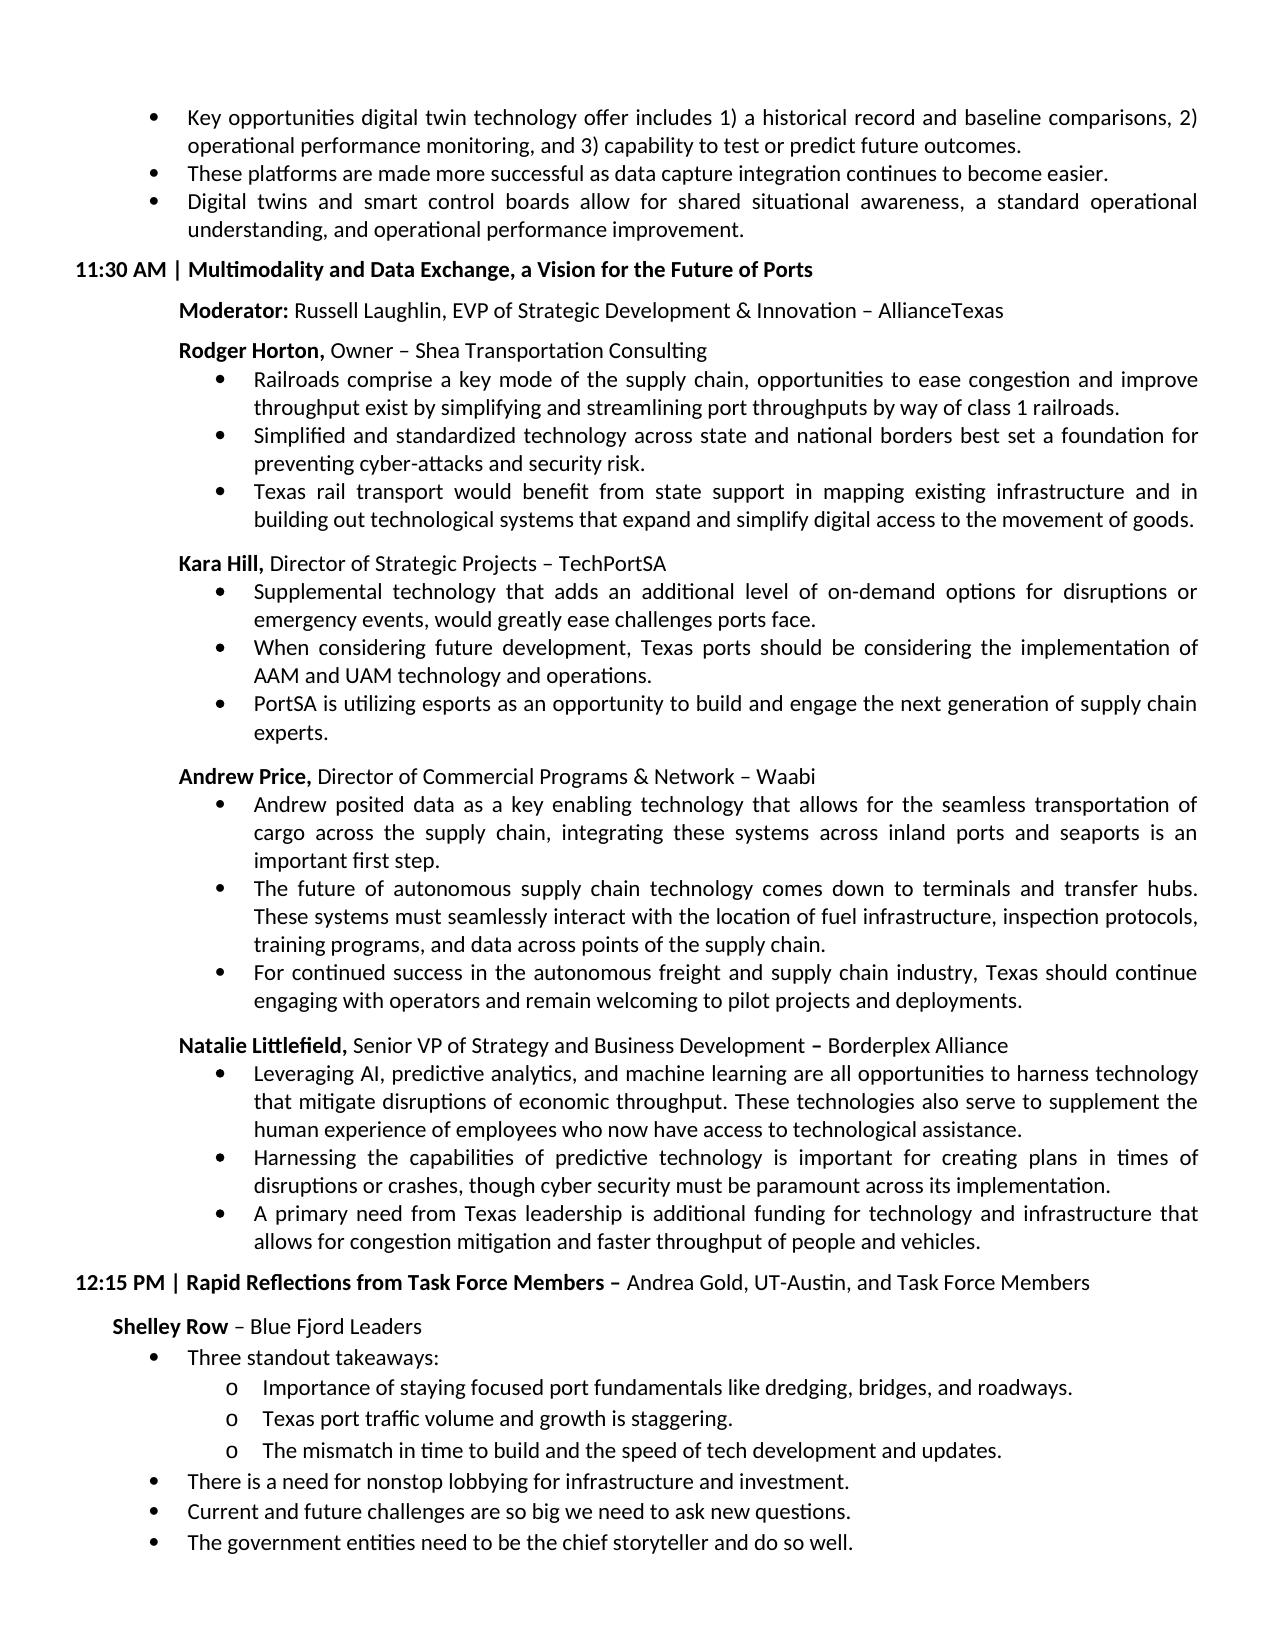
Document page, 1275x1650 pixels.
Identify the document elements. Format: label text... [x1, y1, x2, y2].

list Three standout takeaways: [150, 1343, 1200, 1371]
text Rodger Horton, Owner – Shea Transportation Consulting [150, 337, 1200, 365]
list A primary need from Texas leadership is additional funding for technology and infrastructure that allows for congestion mitigation and faster throughput of people and vehicles. [216, 1199, 1200, 1255]
list The mismatch in time to build and the speed of tech development and updates. [225, 1436, 1200, 1465]
list Importance of staying focused port fundamentals like dredging, bridges, and roadways. [225, 1373, 1200, 1402]
list Supplemental technology that adds an additional level of on-demand options for disruptions or emergency events, would greatly ease challenges ports face. [216, 577, 1200, 633]
list For continued success in the autonomous freight and supply chain industry, Texas should continue engaging with operators and remain welcoming to pilot projects and deployments. [216, 958, 1200, 1014]
list Andrew posited data as a key enabling technology that allows for the seamless transportation of cargo across the supply chain, integrating these systems across inland ports and seaports is an important first step. [216, 790, 1200, 874]
list Railroads comprise a key mode of the supply chain, opportunities to ease congestion and improve throughput exist by simplifying and streamlining port throughputs by way of class 1 railroads. [216, 365, 1200, 421]
text 12:15 PM | Rapid Reflections from Task Force Members – Andrea Gold, UT-Austin, and Task Force Members [75, 1268, 1200, 1296]
list PortSA is utilizing esports as an opportunity to build and engage the next generation of supply chain experts. [216, 689, 1200, 746]
list Shelley Row – Blue Fjord Leaders [112, 1312, 1200, 1341]
list Leveraging AI, predictive analytics, and machine learning are all opportunities to harness technology that mitigate disruptions of economic throughput. These technologies also serve to supplement the human experience of employees who now have access to technological assistance. [216, 1059, 1200, 1143]
text Kara Hill, Director of Strategic Projects – TechPortSA [150, 549, 1200, 577]
list The future of autonomous supply chain technology comes down to terminals and transfer hubs. These systems must seamlessly interact with the location of fuel infrastructure, inspection protocols, training programs, and data across points of the supply chain. [216, 874, 1200, 958]
list Texas port traffic volume and growth is staggering. [225, 1404, 1200, 1433]
text Natalie Littlefield, Senior VP of Strategy and Business Development – Borderplex Alliance [150, 1031, 1200, 1059]
text Moderator: Russell Laughlin, EVP of Strategic Development & Innovation – AllianceTexas [178, 296, 1200, 324]
list Current and future challenges are so big we need to ask new questions. [150, 1497, 1200, 1526]
list When considering future development, Texas ports should be considering the implementation of AAM and UAM technology and operations. [216, 633, 1200, 689]
list The government entities need to be the chief storyteller and do so well. [150, 1528, 1200, 1556]
text Andrew Price, Director of Commercial Programs & Network – Waabi [150, 762, 1200, 790]
list Key opportunities digital twin technology offer includes 1) a historical record and baseline comparisons, 2) operational performance monitoring, and 3) capability to test or predict future outcomes. [150, 103, 1200, 159]
list Simplified and standardized technology across state and national borders best set a foundation for preventing cyber-attacks and security risk. [216, 421, 1200, 477]
list Harnessing the capabilities of predictive technology is important for creating plans in times of disruptions or crashes, though cyber security must be paramount across its implementation. [216, 1143, 1200, 1199]
list Texas rail transport would benefit from state support in mapping existing infrastructure and in building out technological systems that expand and simplify digital access to the movement of goods. [216, 477, 1200, 533]
list These platforms are made more successful as data capture integration continues to become easier. [150, 159, 1200, 187]
list Digital twins and smart control boards allow for shared situational awareness, a standard operational understanding, and operational performance improvement. [150, 187, 1200, 243]
text 11:30 AM | Multimodality and Data Exchange, a Vision for the Future of Ports [75, 256, 1200, 284]
list There is a need for nonstop lobbying for infrastructure and investment. [150, 1467, 1200, 1495]
